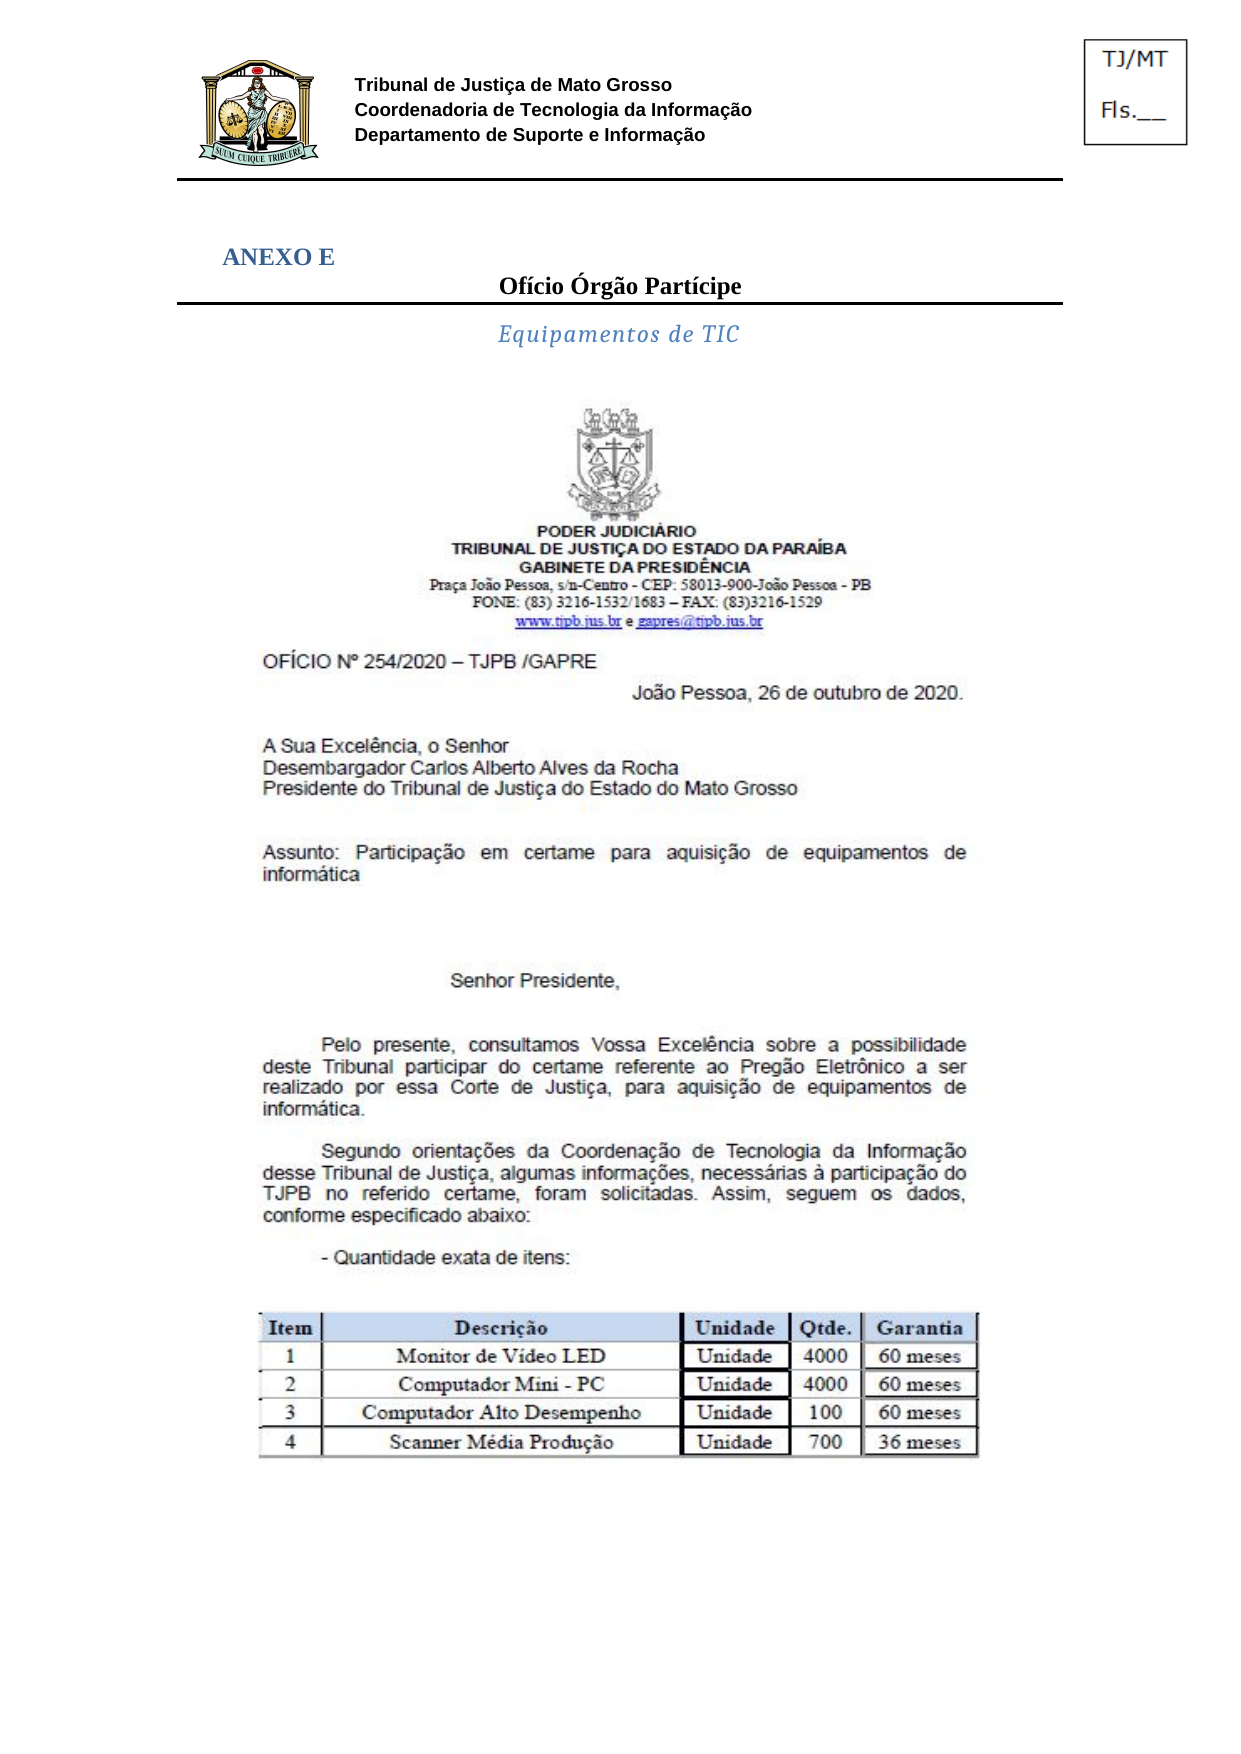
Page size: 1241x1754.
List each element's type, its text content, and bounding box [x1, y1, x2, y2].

picture [198, 60, 319, 166]
picture [177, 362, 1049, 1521]
picture [1080, 38, 1193, 148]
text Ofício Órgão Partícipe [177, 271, 1063, 302]
subtitle Anexo E [222, 242, 1063, 271]
